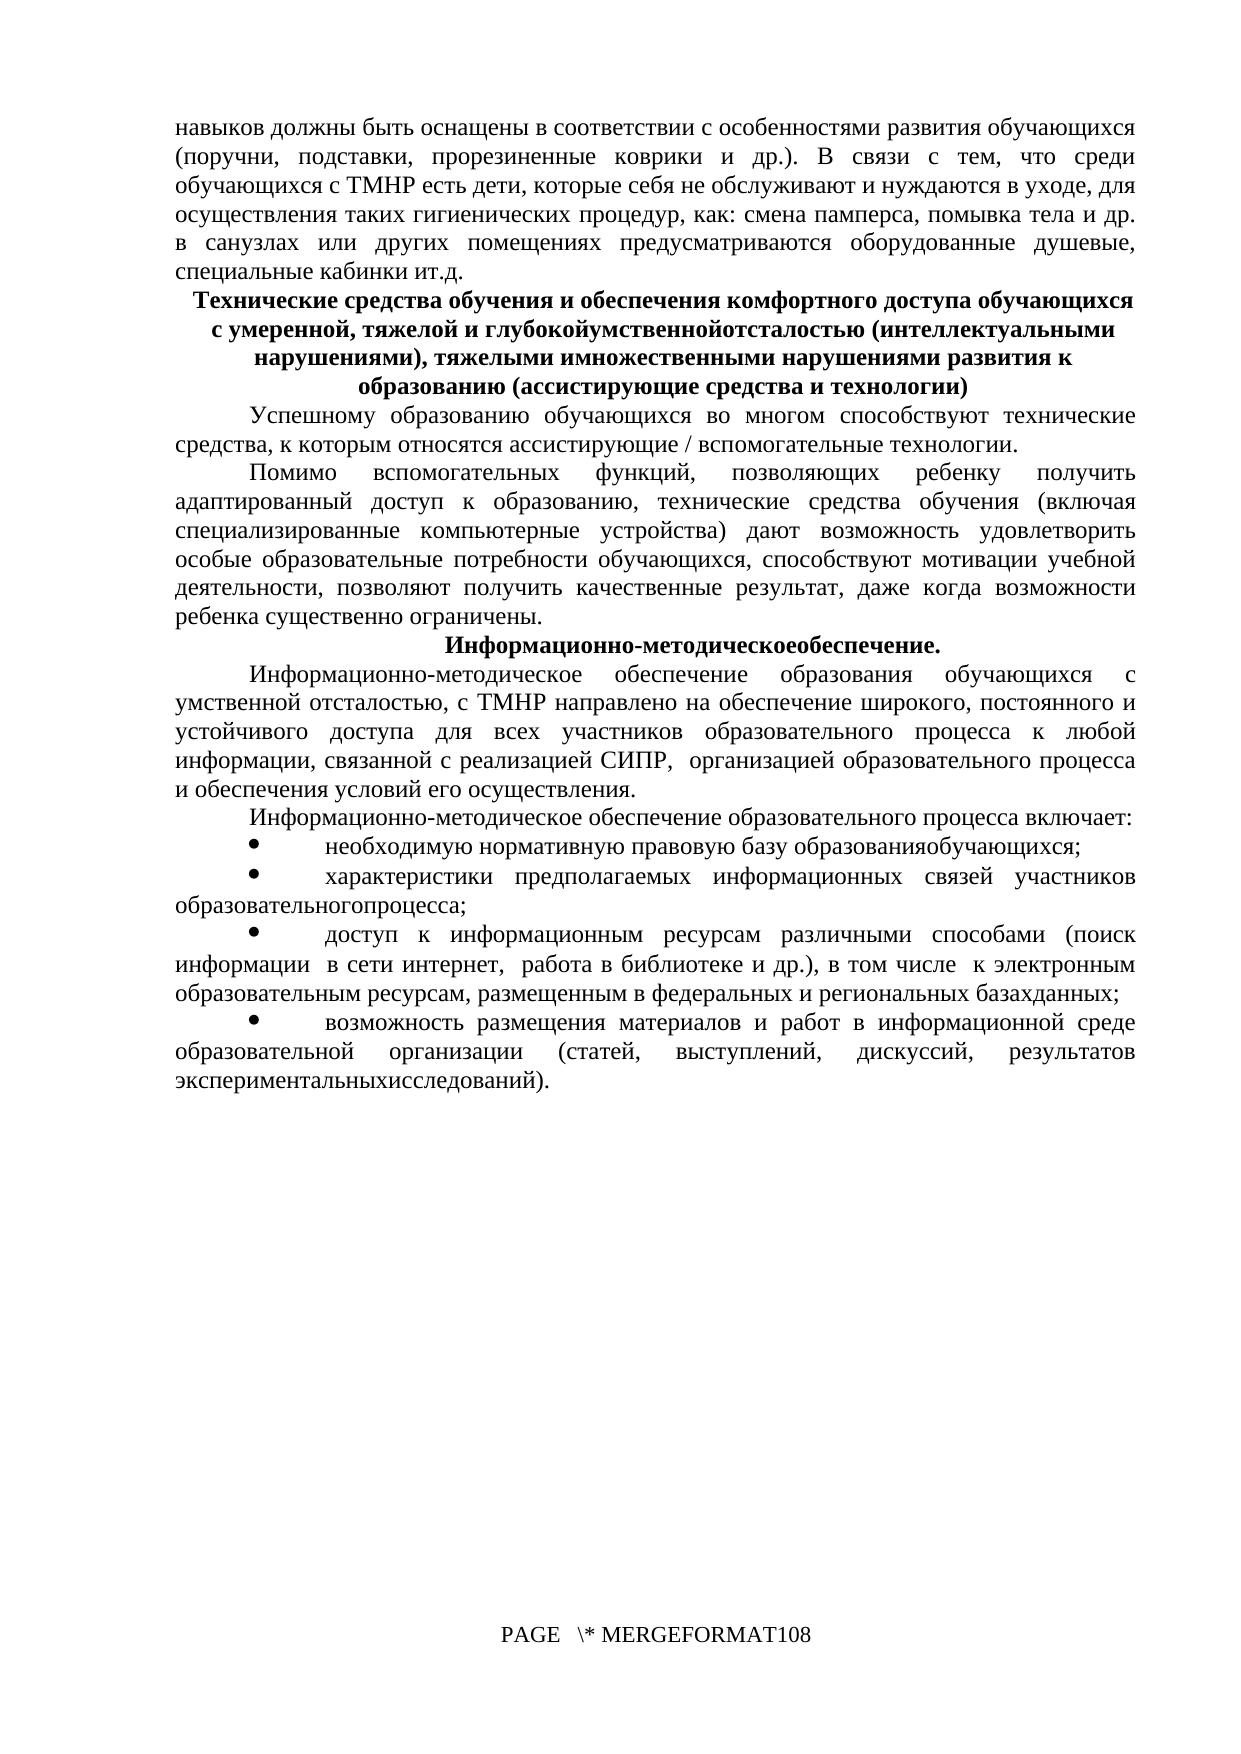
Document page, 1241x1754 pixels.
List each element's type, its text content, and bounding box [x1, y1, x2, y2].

text Информационно-методическое обеспечение образовательного процесса включает: [175, 802, 1137, 831]
subtitle Технические средства обучения и обеспечения комфортного доступа обучающихся с умеренной, тяжелой и глубокойумственнойотсталостью (интеллектуальными нарушениями), тяжелыми имножественными нарушениями развития к образованию (ассистирующие средства и технологии) [190, 285, 1137, 400]
list необходимую нормативную правовую базу образованияобучающихся; [175, 831, 1137, 861]
list характеристики предполагаемых информационных связей участников образовательногопроцесса; [175, 861, 1137, 919]
list возможность размещения материалов и работ в информационной среде образовательной организации (статей, выступлений, дискуссий, результатов экспериментальныхисследований). [175, 1007, 1137, 1094]
text Помимо вспомогательных функций, позволяющих ребенку получить адаптированный доступ к образованию, технические средства обучения (включая специализированные компьютерные устройства) дают возможность удовлетворить особые образовательные потребности обучающихся, способствуют мотивации учебной деятельности, позволяют получить качественные результат, даже когда возможности ребенка существенно ограничены. [175, 457, 1137, 630]
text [175, 112, 1137, 285]
list доступ к информационным ресурсам различными способами (поиск информации в сети интернет, работа в библиотеке и др.), в том числе к электронным образовательным ресурсам, размещенным в федеральных и региональных базахданных; [175, 919, 1137, 1007]
subtitle Информационно-методическоеобеспечение. [249, 630, 1137, 659]
text Информационно-методическое обеспечение образования обучающихся с умственной отсталостью, с ТМНР направлено на обеспечение широкого, постоянного и устойчивого доступа для всех участников образовательного процесса к любой информации, связанной с реализацией СИПР, организацией образовательного процесса и обеспечения условий его осуществления. [175, 659, 1137, 802]
text Успешному образованию обучающихся во многом способствуют технические средства, к которым относятся ассистирующие / вспомогательные технологии. [175, 400, 1137, 457]
